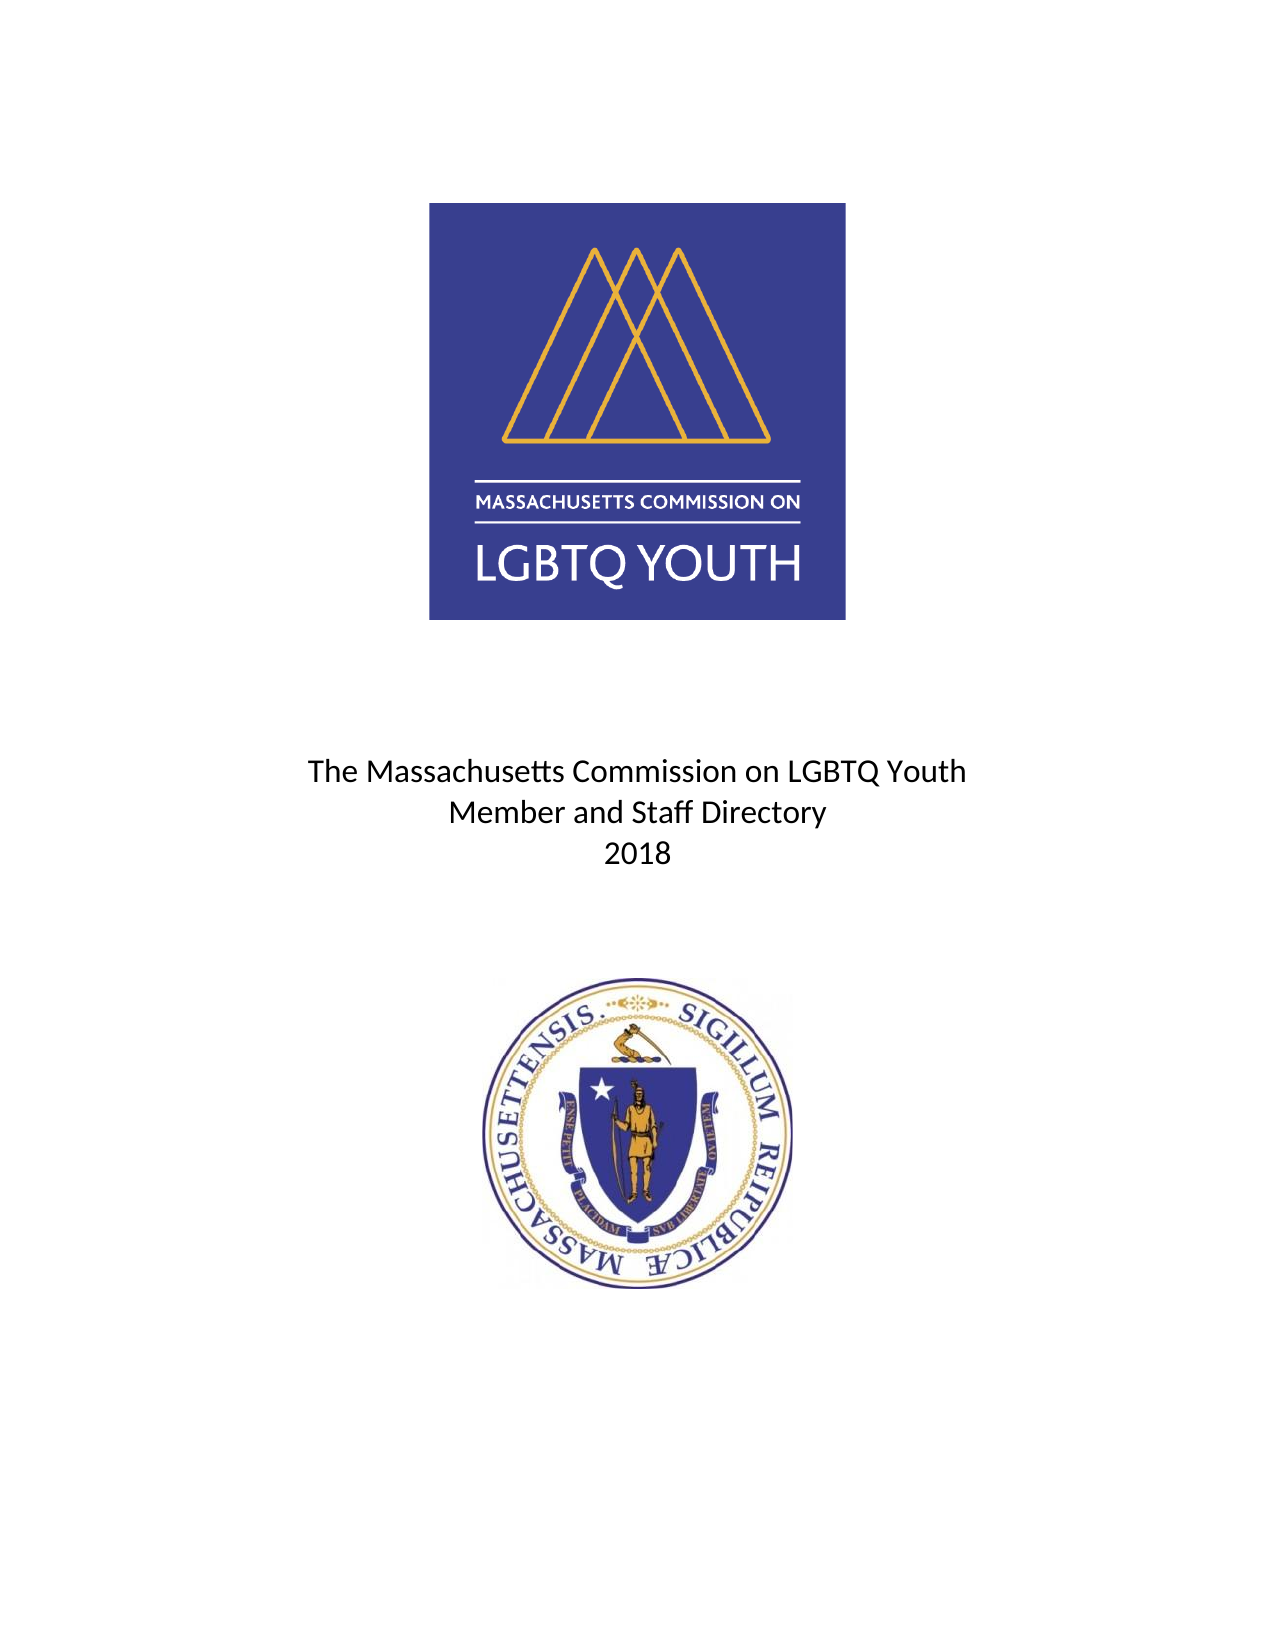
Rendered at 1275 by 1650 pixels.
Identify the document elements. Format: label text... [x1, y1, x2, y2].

text The Massachusetts Commission on LGBTQ Youth [150, 750, 1125, 791]
picture [429, 203, 846, 620]
text Member and Staff Directory [150, 791, 1125, 832]
picture [482, 978, 793, 1289]
text 2018 [150, 832, 1125, 873]
